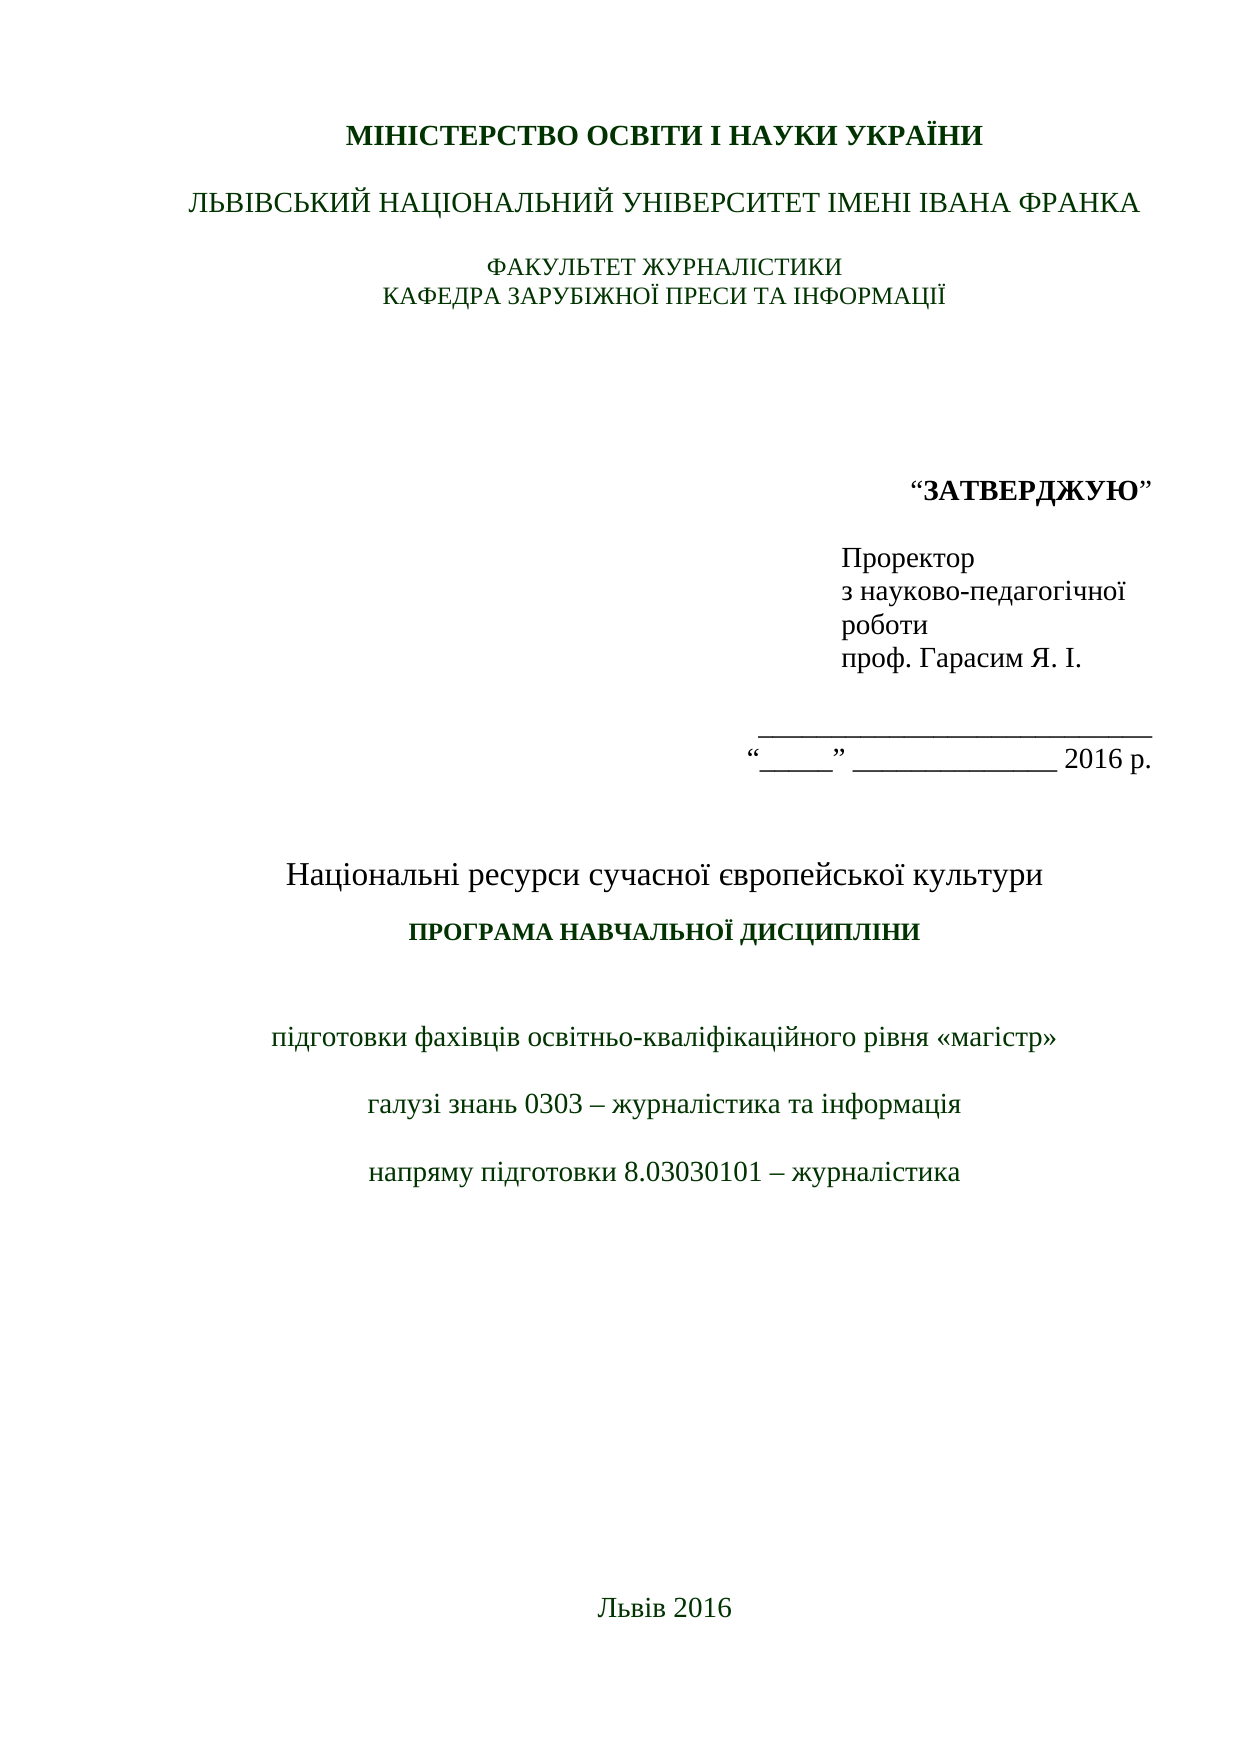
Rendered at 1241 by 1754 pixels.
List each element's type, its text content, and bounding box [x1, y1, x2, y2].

text галузі знань 0303 – журналістика та інформація [177, 1087, 1152, 1120]
text напряму підготовки 8.03030101 – журналістика [177, 1154, 1152, 1187]
text ___________________________ [177, 707, 1152, 741]
text “ЗАТВЕРДЖУЮ” [177, 473, 1152, 506]
text з науково-педагогічної роботи проф. Гарасим Я. І. [841, 573, 1152, 674]
text “_____” ______________ 2016 р. [177, 741, 1152, 774]
text Міністерство освіти і науки України [177, 118, 1152, 152]
text Факультет журналістики [177, 252, 1152, 281]
subtitle ПРОГРАМА НАВЧАЛЬНОЇ ДИСЦИПЛІНИ [177, 917, 1152, 946]
text підготовки фахівців освітньо-кваліфікаційного рівня «магістр» [177, 1019, 1152, 1053]
text кафедра зарубіжної преси та інформації [177, 281, 1152, 310]
text Національні ресурси сучасної європейської культури [177, 854, 1152, 892]
text Львівський національний університет імені Івана Франка [177, 185, 1152, 219]
text Львів 2016 [177, 1590, 1152, 1623]
text Проректор [767, 540, 1152, 573]
